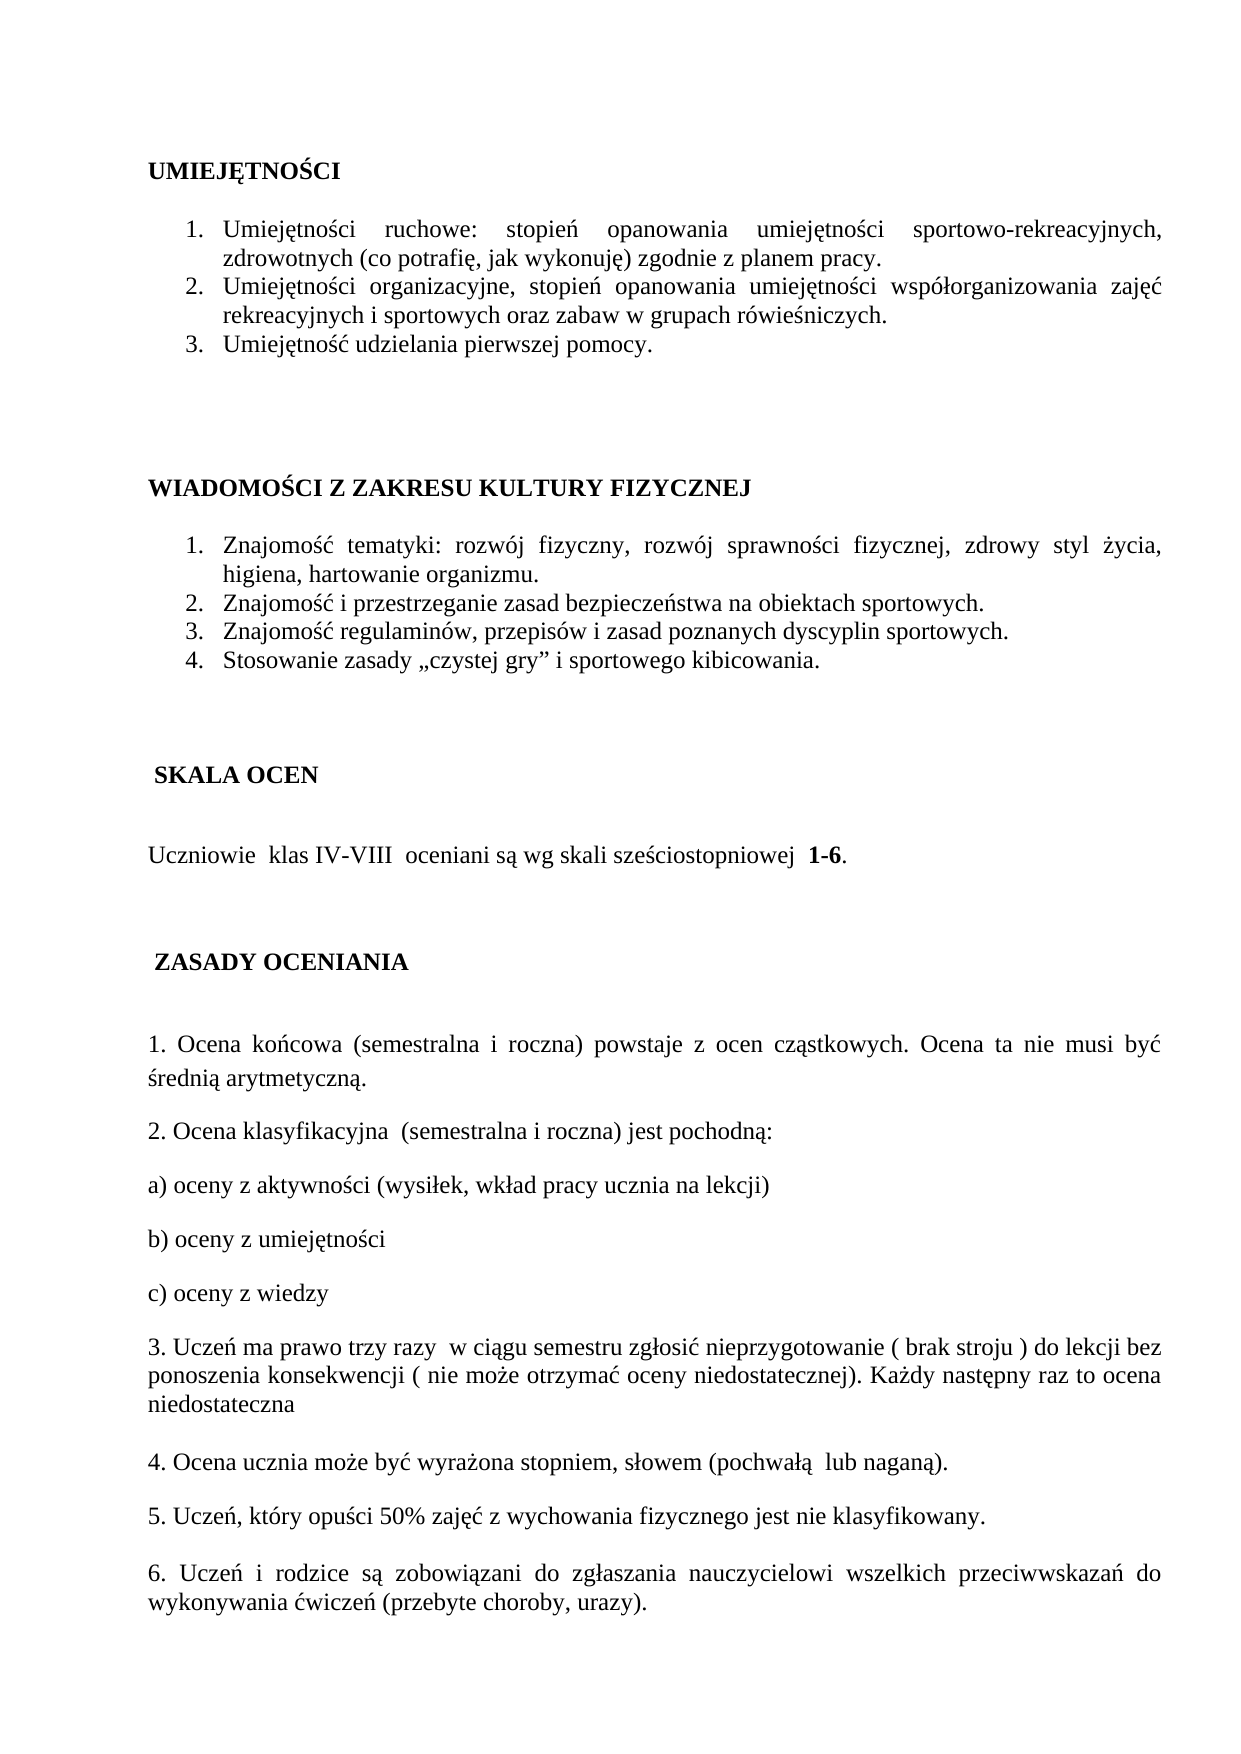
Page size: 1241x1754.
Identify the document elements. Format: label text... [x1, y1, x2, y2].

text b) oceny z umiejętności [148, 1224, 1162, 1253]
text 3. Uczeń ma prawo trzy razy w ciągu semestru zgłosić nieprzygotowanie ( brak stroju ) do lekcji bez ponoszenia konsekwencji ( nie może otrzymać oceny niedostatecznej). Każdy następny raz to ocena niedostateczna [148, 1332, 1162, 1418]
text 1. Ocena końcowa (semestralna i roczna) powstaje z ocen cząstkowych. Ocena ta nie musi być średnią arytmetyczną. [148, 1029, 1162, 1091]
list Znajomość tematyki: rozwój fizyczny, rozwój sprawności fizycznej, zdrowy styl życia, higiena, hartowanie organizmu. [185, 530, 1162, 588]
list Stosowanie zasady „czystej gry” i sportowego kibicowania. [185, 645, 1162, 674]
list Umiejętności organizacyjne, stopień opanowania umiejętności współorganizowania zajęć rekreacyjnych i sportowych oraz zabaw w grupach rówieśniczych. [185, 271, 1162, 329]
text 5. Uczeń, który opuści 50% zajęć z wychowania fizycznego jest nie klasyfikowany. [148, 1501, 1162, 1529]
text UMIEJĘTNOŚCI [148, 156, 1162, 185]
subtitle SKALA OCEN [148, 760, 1162, 789]
subtitle ZASADY OCENIANIA [148, 947, 1162, 976]
list Umiejętność udzielania pierwszej pomocy. [185, 329, 1162, 358]
text Uczniowie klas IV-VIII oceniani są wg skali sześciostopniowej 1-6. [148, 840, 1162, 869]
text a) oceny z aktywności (wysiłek, wkład pracy ucznia na lekcji) [148, 1170, 1162, 1199]
text WIADOMOŚCI Z ZAKRESU KULTURY FIZYCZNEJ [148, 473, 1162, 501]
text 6. Uczeń i rodzice są zobowiązani do zgłaszania nauczycielowi wszelkich przeciwwskazań do wykonywania ćwiczeń (przebyte choroby, urazy). [148, 1558, 1162, 1616]
text c) oceny z wiedzy [148, 1278, 1162, 1307]
text 4. Ocena ucznia może być wyrażona stopniem, słowem (pochwałą lub naganą). [148, 1447, 1162, 1476]
list Umiejętności ruchowe: stopień opanowania umiejętności sportowo-rekreacyjnych, zdrowotnych (co potrafię, jak wykonuję) zgodnie z planem pracy. [185, 214, 1162, 271]
list Znajomość regulaminów, przepisów i zasad poznanych dyscyplin sportowych. [185, 616, 1162, 645]
list Znajomość i przestrzeganie zasad bezpieczeństwa na obiektach sportowych. [185, 588, 1162, 616]
text 2. Ocena klasyfikacyjna (semestralna i roczna) jest pochodną: [148, 1116, 1162, 1145]
